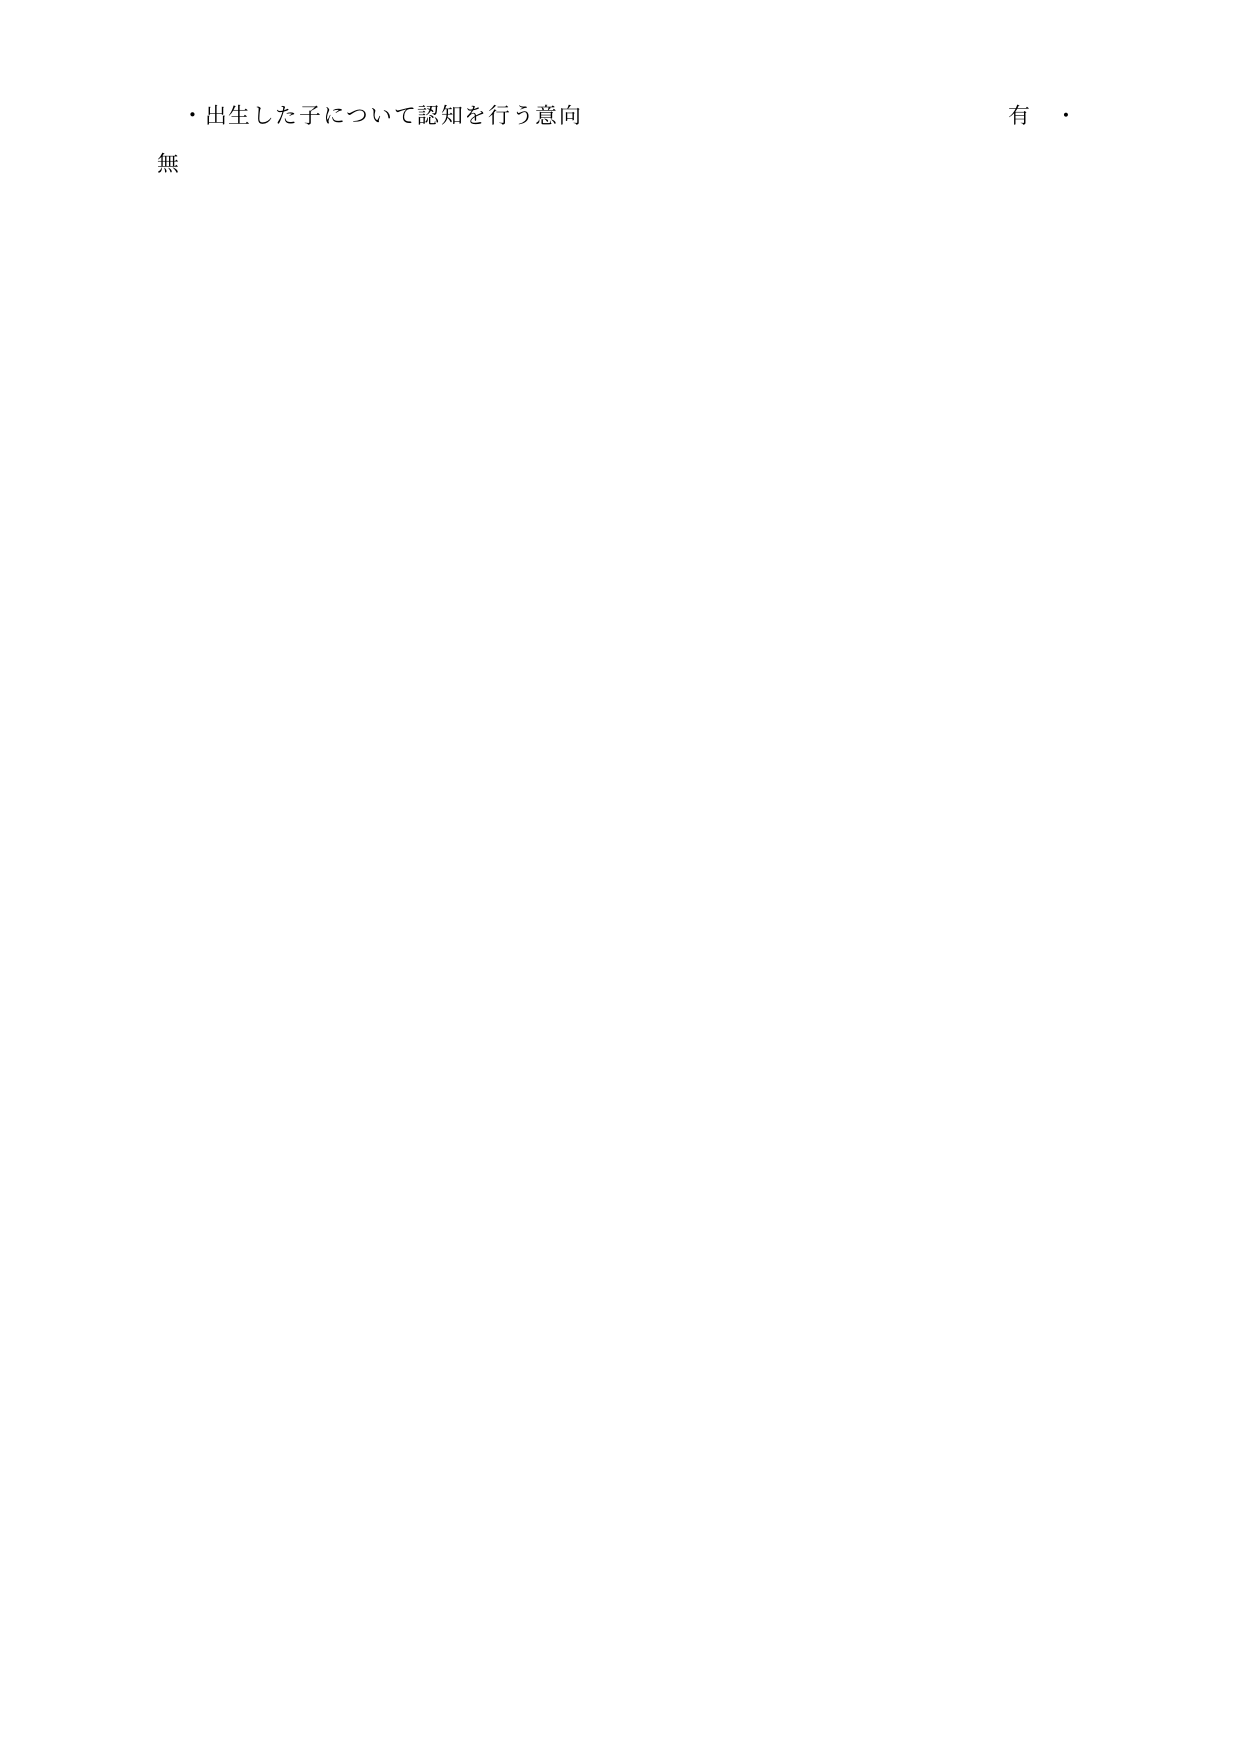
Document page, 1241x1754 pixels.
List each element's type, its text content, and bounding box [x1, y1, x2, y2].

text ・出生した子について認知を行う意向 有 ・ 無 [158, 89, 1083, 186]
